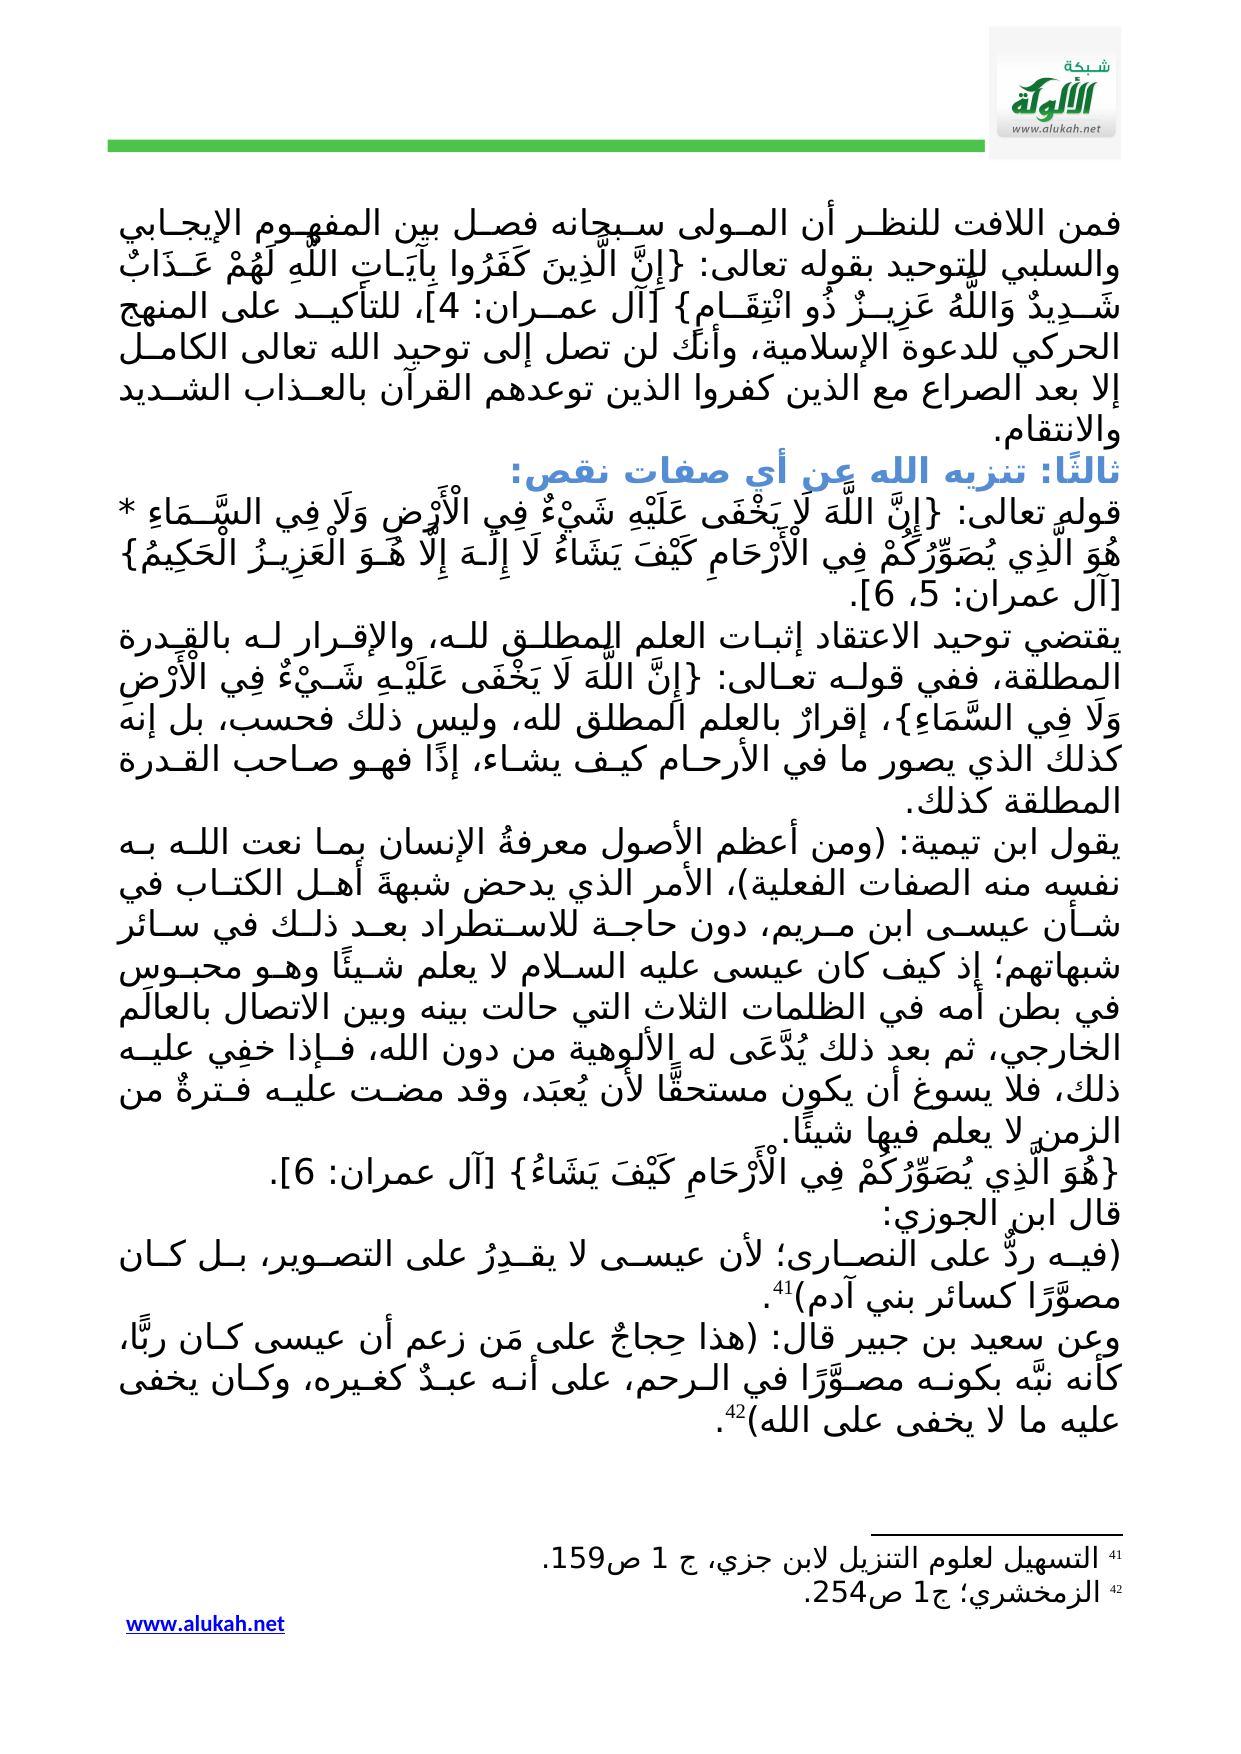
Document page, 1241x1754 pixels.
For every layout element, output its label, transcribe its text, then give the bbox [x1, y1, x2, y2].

text (فيه ردٌّ على النصارى؛ لأن عيسى لا يقدِرُ على التصوير، بل كان مصوَّرًا كسائر بني آدم). [118, 1234, 1122, 1317]
text وعن سعيد بن جبير قال: (هذا حِجاجٌ على مَن زعم أن عيسى كان ربًّا، كأنه نبَّه بكونه مصوَّرًا في الرحم، على أنه عبدٌ كغيره، وكان يخفى عليه ما لا يخفى على الله). [118, 1317, 1122, 1441]
text قال ابن الجوزي: [118, 1193, 1122, 1234]
text {هُوَ الَّذِي يُصَوِّرُكُمْ فِي الْأَرْحَامِ كَيْفَ يَشَاءُ} [آل عمران: 6]. [118, 1151, 1122, 1193]
text قوله تعالى: {إِنَّ اللَّهَ لَا يَخْفَى عَلَيْهِ شَيْءٌ فِي الْأَرْضِ وَلَا فِي السَّمَاءِ * هُوَ الَّذِي يُصَوِّرُكُمْ فِي الْأَرْحَامِ كَيْفَ يَشَاءُ لَا إِلَهَ إِلَّا هُوَ الْعَزِيزُ الْحَكِيمُ} [آل عمران: 5، 6]. [118, 491, 1122, 615]
text ثالثًا: تنزيه الله عن أي صفات نقص: [118, 450, 1122, 491]
text فمن اللافت للنظر أن المولى سبحانه فصل بين المفهوم الإيجابي والسلبي للتوحيد بقوله تعالى: {إِنَّ الَّذِينَ كَفَرُوا بِآيَاتِ اللَّهِ لَهُمْ عَذَابٌ شَدِيدٌ وَاللَّهُ عَزِيزٌ ذُو انْتِقَامٍ} [آل عمران: 4]، للتأكيد على المنهج الحركي للدعوة الإسلامية، وأنك لن تصل إلى توحيد الله تعالى الكامل إلا بعد الصراع مع الذين كفروا الذين توعدهم القرآن بالعذاب الشديد والانتقام. [118, 203, 1122, 450]
text يقتضي توحيد الاعتقاد إثبات العلم المطلق لله، والإقرار له بالقدرة المطلقة، ففي قوله تعالى: {إِنَّ اللَّهَ لَا يَخْفَى عَلَيْهِ شَيْءٌ فِي الْأَرْضِ وَلَا فِي السَّمَاءِ}، إقرارٌ بالعلم المطلق لله، وليس ذلك فحسب، بل إنه كذلك الذي يصور ما في الأرحام كيف يشاء، إذًا فهو صاحب القدرة المطلقة كذلك. [118, 615, 1122, 821]
text يقول ابن تيمية: (ومن أعظم الأصول معرفةُ الإنسان بما نعت الله به نفسه منه الصفات الفعلية)، الأمر الذي يدحض شبهةَ أهل الكتاب في شأن عيسى ابن مريم، دون حاجة للاستطراد بعد ذلك في سائر شبهاتهم؛ إذ كيف كان عيسى عليه السلام لا يعلم شيئًا وهو محبوس في بطن أمه في الظلمات الثلاث التي حالت بينه وبين الاتصال بالعالَم الخارجي، ثم بعد ذلك يُدَّعَى له الألوهية من دون الله، فإذا خفِي عليه ذلك، فلا يسوغ أن يكون مستحقًّا لأن يُعبَد، وقد مضت عليه فترةٌ من الزمن لا يعلم فيها شيئًا. [118, 821, 1122, 1151]
